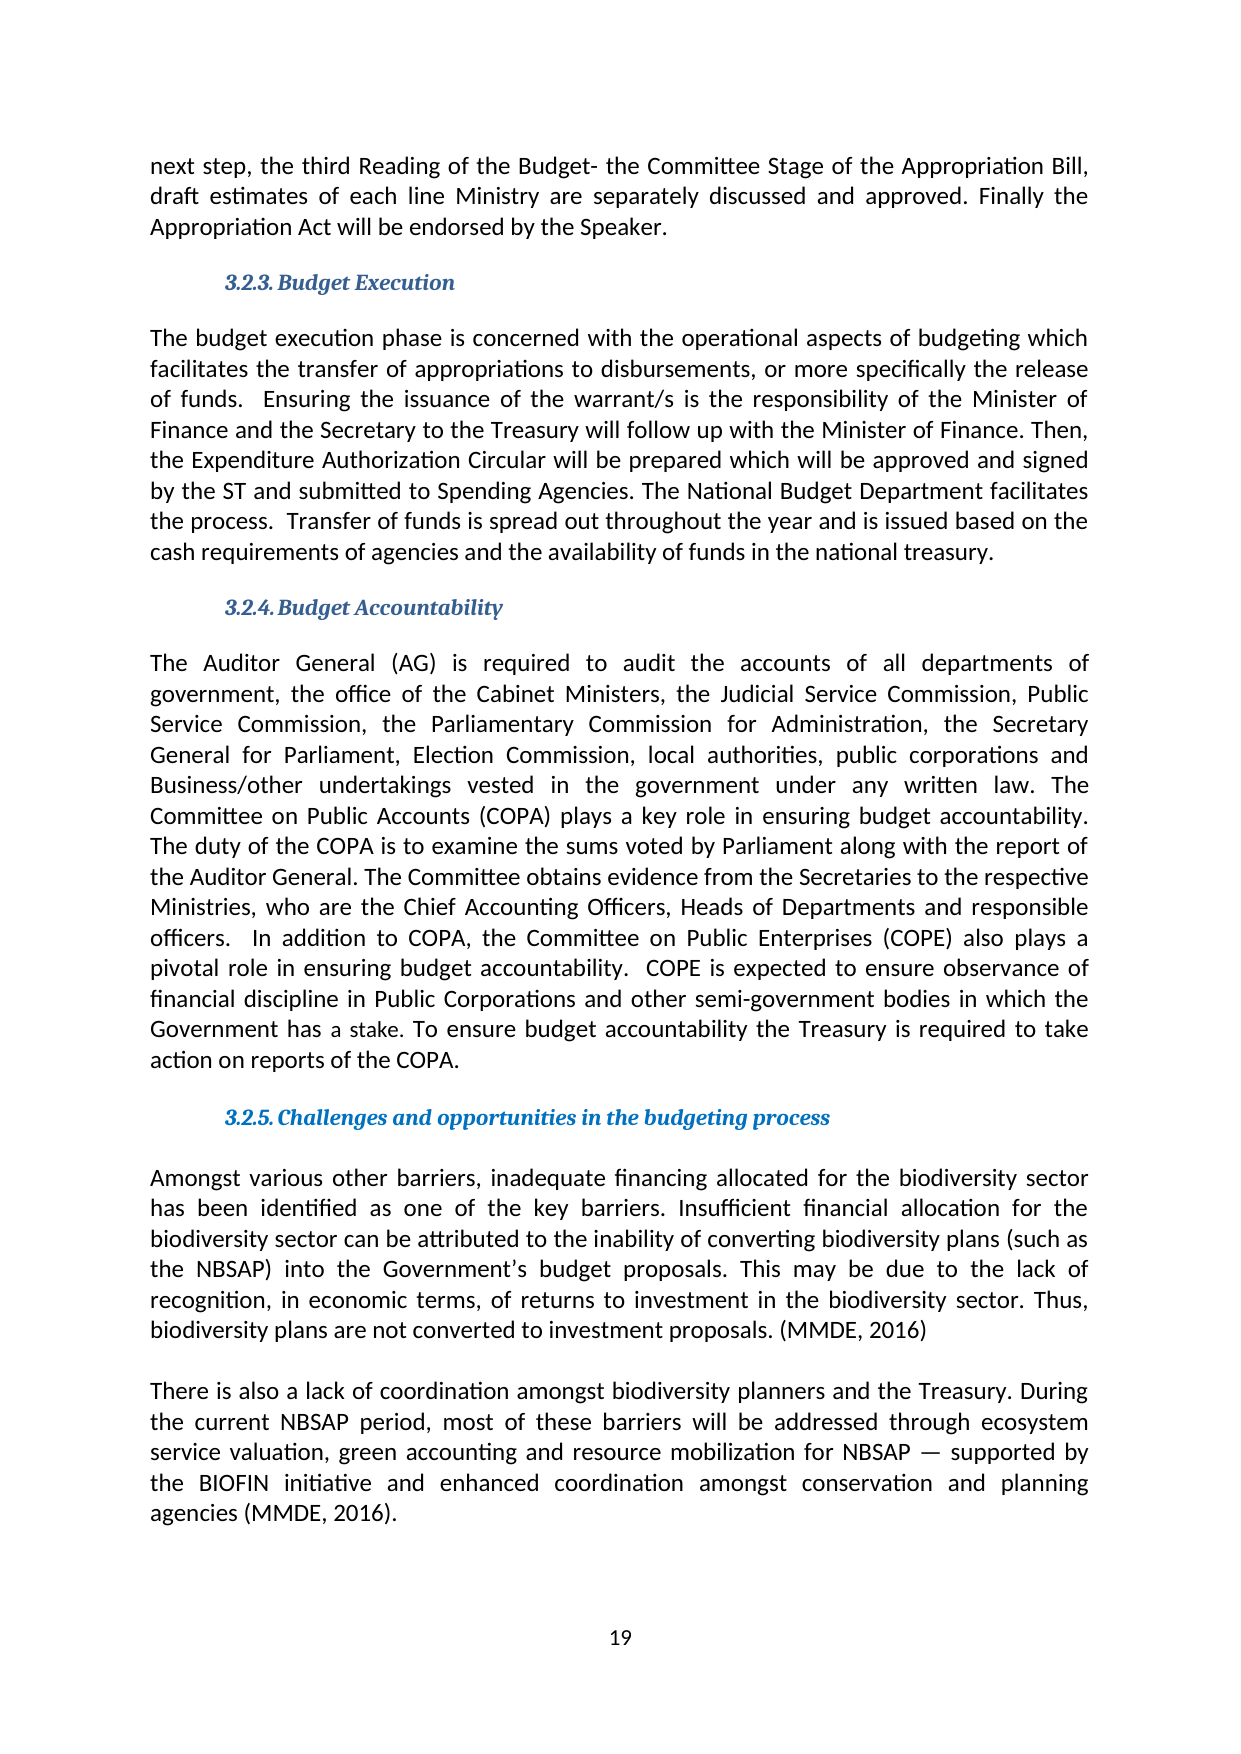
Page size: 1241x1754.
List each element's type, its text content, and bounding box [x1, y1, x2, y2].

text The Auditor General (AG) is required to audit the accounts of all departments of government, the office of the Cabinet Ministers, the Judicial Service Commission, Public Service Commission, the Parliamentary Commission for Administration, the Secretary General for Parliament, Election Commission, local authorities, public corporations and Business/other undertakings vested in the government under any written law. The Committee on Public Accounts (COPA) plays a key role in ensuring budget accountability. The duty of the COPA is to examine the sums voted by Parliament along with the report of the Auditor General. The Committee obtains evidence from the Secretaries to the respective Ministries, who are the Chief Accounting Officers, Heads of Departments and responsible officers. In addition to COPA, the Committee on Public Enterprises (COPE) also plays a pivotal role in ensuring budget accountability. COPE is expected to ensure observance of financial discipline in Public Corporations and other semi-government bodies in which the Government has a stake. To ensure budget accountability the Treasury is required to take action on reports of the COPA. [150, 647, 1090, 1074]
text There is also a lack of coordination amongst biodiversity planners and the Treasury. During the current NBSAP period, most of these barriers will be addressed through ecosystem service valuation, green accounting and resource mobilization for NBSAP — supported by the BIOFIN initiative and enhanced coordination amongst conservation and planning agencies (MMDE, 2016). [150, 1376, 1090, 1528]
subtitle Challenges and opportunities in the budgeting process [225, 1105, 1090, 1131]
text The budget execution phase is concerned with the operational aspects of budgeting which facilitates the transfer of appropriations to disbursements, or more specifically the release of funds. Ensuring the issuance of the warrant/s is the responsibility of the Minister of Finance and the Secretary to the Treasury will follow up with the Minister of Finance. Then, the Expenditure Authorization Circular will be prepared which will be approved and signed by the ST and submitted to Spending Agencies. The National Budget Department facilitates the process. Transfer of funds is spread out throughout the year and is issued based on the cash requirements of agencies and the availability of funds in the national treasury. [150, 322, 1090, 566]
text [150, 150, 1090, 242]
text Amongst various other barriers, inadequate financing allocated for the biodiversity sector has been identified as one of the key barriers. Insufficient financial allocation for the biodiversity sector can be attributed to the inability of converting biodiversity plans (such as the NBSAP) into the Government’s budget proposals. This may be due to the lack of recognition, in economic terms, of returns to investment in the biodiversity sector. Thus, biodiversity plans are not converted to investment proposals. (MMDE, 2016) [150, 1162, 1090, 1345]
subtitle Budget Execution [225, 269, 1090, 296]
subtitle Budget Accountability [225, 594, 1090, 621]
